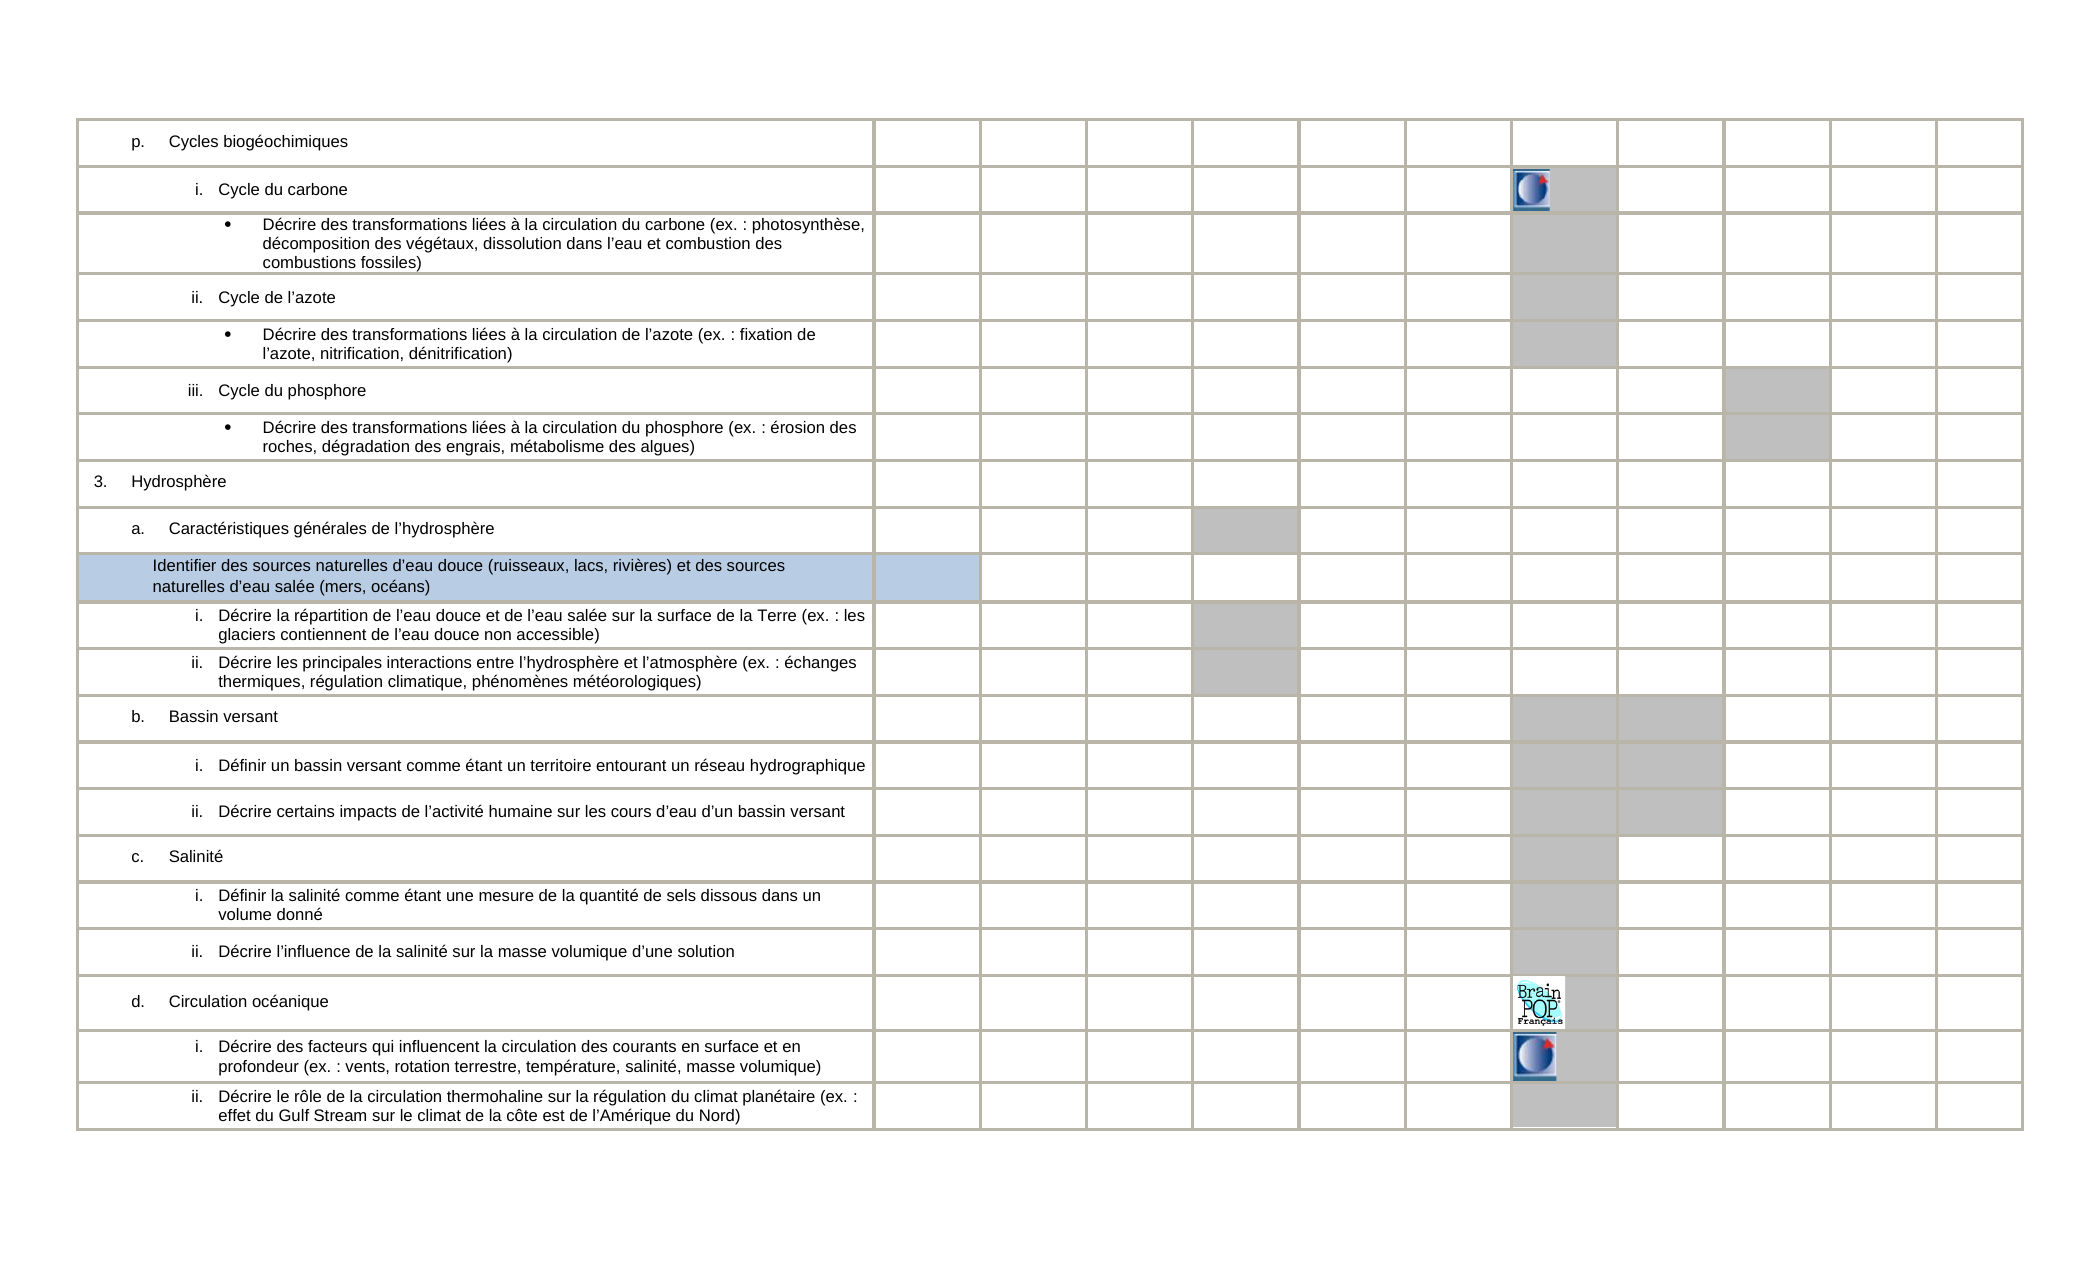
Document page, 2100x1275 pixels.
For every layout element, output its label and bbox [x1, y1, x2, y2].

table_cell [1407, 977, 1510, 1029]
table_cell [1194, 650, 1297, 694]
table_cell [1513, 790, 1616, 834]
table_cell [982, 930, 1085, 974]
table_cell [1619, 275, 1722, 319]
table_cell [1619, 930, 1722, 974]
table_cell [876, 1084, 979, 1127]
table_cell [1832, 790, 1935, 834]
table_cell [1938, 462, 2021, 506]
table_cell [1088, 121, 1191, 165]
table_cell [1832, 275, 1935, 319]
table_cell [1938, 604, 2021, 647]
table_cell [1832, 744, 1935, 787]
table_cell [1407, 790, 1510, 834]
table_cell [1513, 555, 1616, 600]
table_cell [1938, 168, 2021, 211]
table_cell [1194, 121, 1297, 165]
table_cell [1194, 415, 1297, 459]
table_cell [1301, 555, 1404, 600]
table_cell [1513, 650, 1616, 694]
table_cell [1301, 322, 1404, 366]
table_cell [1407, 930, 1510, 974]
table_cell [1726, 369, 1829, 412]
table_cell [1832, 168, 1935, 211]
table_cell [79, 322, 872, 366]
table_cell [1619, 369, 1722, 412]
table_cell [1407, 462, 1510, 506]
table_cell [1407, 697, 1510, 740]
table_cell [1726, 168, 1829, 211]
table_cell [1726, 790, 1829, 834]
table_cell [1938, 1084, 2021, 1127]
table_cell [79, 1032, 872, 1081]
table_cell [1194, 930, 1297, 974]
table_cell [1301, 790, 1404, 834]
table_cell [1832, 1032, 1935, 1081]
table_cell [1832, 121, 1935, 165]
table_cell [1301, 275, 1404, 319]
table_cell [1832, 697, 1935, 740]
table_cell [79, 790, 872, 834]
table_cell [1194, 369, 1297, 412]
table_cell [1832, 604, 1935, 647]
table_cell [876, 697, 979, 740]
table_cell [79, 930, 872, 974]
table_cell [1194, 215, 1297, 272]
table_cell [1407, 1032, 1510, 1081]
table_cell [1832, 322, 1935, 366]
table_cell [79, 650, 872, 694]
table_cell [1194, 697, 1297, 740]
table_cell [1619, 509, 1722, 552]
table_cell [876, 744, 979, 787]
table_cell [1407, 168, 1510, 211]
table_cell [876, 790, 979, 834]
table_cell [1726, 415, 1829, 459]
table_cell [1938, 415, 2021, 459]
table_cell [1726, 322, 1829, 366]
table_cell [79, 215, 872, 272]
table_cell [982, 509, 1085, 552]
picture [1513, 1032, 1557, 1081]
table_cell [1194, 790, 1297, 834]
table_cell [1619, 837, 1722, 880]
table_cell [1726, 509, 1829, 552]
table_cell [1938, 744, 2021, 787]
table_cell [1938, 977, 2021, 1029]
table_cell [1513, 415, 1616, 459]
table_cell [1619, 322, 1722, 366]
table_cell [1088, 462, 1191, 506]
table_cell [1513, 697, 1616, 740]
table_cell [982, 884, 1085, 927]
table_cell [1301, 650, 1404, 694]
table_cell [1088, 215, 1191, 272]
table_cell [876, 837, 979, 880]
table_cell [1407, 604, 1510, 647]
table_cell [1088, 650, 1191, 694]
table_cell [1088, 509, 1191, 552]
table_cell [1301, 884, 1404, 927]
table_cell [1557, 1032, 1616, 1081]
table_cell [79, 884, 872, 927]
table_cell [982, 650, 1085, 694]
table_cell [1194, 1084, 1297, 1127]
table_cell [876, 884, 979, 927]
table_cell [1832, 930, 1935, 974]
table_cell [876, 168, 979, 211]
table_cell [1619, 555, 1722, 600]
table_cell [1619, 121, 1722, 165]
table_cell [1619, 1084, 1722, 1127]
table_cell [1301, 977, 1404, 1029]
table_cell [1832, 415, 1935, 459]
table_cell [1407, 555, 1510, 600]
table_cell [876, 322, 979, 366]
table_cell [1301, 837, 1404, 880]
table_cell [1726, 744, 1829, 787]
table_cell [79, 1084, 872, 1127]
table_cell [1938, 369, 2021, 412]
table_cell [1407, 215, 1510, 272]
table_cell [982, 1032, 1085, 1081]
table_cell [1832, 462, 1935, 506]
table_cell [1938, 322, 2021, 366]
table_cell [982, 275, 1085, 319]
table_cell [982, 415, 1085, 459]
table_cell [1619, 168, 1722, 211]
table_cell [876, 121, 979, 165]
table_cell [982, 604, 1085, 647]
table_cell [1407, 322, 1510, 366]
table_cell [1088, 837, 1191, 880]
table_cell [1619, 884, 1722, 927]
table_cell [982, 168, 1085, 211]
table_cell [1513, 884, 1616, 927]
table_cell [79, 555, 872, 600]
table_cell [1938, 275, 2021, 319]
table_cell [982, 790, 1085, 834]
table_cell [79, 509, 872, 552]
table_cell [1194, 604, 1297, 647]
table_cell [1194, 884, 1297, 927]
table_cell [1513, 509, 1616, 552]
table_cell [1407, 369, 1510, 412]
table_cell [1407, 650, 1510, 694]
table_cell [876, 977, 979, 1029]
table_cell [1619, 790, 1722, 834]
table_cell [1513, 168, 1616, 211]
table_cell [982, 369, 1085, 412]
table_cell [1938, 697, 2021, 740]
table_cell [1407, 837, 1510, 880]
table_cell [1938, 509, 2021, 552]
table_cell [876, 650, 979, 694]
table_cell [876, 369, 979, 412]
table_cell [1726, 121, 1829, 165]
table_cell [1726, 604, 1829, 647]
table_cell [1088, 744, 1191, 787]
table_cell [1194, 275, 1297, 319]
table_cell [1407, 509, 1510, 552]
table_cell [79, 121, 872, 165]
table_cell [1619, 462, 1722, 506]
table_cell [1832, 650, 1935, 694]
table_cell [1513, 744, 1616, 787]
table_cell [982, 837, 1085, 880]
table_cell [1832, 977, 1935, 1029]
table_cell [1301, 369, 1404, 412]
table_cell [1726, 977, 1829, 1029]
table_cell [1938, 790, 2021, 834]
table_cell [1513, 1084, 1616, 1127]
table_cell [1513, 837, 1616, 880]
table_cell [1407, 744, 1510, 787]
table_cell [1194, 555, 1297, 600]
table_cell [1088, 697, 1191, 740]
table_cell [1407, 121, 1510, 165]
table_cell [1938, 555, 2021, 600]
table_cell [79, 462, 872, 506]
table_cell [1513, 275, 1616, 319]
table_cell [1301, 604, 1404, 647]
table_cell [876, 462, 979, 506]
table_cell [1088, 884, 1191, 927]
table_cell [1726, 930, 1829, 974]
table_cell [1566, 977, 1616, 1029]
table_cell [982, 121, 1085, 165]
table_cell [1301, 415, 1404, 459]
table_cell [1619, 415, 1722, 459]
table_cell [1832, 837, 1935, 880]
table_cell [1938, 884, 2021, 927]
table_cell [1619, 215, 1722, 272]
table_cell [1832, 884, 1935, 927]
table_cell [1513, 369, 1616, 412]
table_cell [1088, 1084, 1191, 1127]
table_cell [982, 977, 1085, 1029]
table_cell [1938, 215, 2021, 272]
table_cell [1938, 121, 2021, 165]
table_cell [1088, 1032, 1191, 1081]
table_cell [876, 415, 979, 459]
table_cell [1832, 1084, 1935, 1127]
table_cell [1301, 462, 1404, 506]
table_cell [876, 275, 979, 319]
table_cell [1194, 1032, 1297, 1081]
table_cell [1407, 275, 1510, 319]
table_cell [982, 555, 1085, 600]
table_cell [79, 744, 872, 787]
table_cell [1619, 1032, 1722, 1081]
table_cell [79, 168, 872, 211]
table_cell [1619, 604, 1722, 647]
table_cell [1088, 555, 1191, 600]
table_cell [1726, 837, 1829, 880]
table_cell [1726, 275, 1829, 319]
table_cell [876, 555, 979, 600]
picture [1513, 976, 1566, 1029]
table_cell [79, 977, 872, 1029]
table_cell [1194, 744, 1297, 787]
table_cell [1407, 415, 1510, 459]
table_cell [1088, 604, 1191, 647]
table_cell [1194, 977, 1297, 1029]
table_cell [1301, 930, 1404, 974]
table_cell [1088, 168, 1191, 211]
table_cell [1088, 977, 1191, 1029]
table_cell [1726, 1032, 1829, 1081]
picture [1513, 169, 1550, 211]
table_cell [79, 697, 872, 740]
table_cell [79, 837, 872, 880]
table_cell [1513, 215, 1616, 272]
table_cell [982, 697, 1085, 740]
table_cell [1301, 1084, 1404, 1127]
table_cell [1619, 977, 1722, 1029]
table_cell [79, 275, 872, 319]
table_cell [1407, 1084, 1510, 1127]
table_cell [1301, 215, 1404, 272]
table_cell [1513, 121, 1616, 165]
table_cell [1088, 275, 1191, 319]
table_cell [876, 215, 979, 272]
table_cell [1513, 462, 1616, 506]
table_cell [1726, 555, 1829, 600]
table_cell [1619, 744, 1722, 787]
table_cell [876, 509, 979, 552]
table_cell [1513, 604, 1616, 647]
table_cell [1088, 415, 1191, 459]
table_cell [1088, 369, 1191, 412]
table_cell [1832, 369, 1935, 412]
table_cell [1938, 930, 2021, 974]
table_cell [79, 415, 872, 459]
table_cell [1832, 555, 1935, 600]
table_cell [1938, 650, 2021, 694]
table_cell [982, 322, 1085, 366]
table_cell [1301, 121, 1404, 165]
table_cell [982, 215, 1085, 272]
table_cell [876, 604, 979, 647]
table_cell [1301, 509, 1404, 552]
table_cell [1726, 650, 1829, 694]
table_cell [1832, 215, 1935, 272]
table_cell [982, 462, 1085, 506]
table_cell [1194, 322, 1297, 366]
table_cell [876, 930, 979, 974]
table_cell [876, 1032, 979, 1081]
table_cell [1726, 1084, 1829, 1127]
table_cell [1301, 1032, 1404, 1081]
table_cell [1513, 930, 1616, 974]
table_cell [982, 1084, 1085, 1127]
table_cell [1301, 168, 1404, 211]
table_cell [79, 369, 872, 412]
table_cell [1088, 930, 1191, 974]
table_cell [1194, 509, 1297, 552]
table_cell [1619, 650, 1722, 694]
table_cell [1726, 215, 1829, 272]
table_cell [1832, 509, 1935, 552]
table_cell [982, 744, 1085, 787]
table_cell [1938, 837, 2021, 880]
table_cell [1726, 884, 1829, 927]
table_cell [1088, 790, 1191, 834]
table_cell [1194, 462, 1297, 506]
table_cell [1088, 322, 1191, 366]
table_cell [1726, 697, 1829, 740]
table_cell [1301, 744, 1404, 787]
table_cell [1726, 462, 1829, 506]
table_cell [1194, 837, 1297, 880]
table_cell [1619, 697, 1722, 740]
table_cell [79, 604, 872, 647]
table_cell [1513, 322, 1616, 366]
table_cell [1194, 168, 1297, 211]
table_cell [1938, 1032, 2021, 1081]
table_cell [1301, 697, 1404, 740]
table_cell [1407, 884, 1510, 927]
